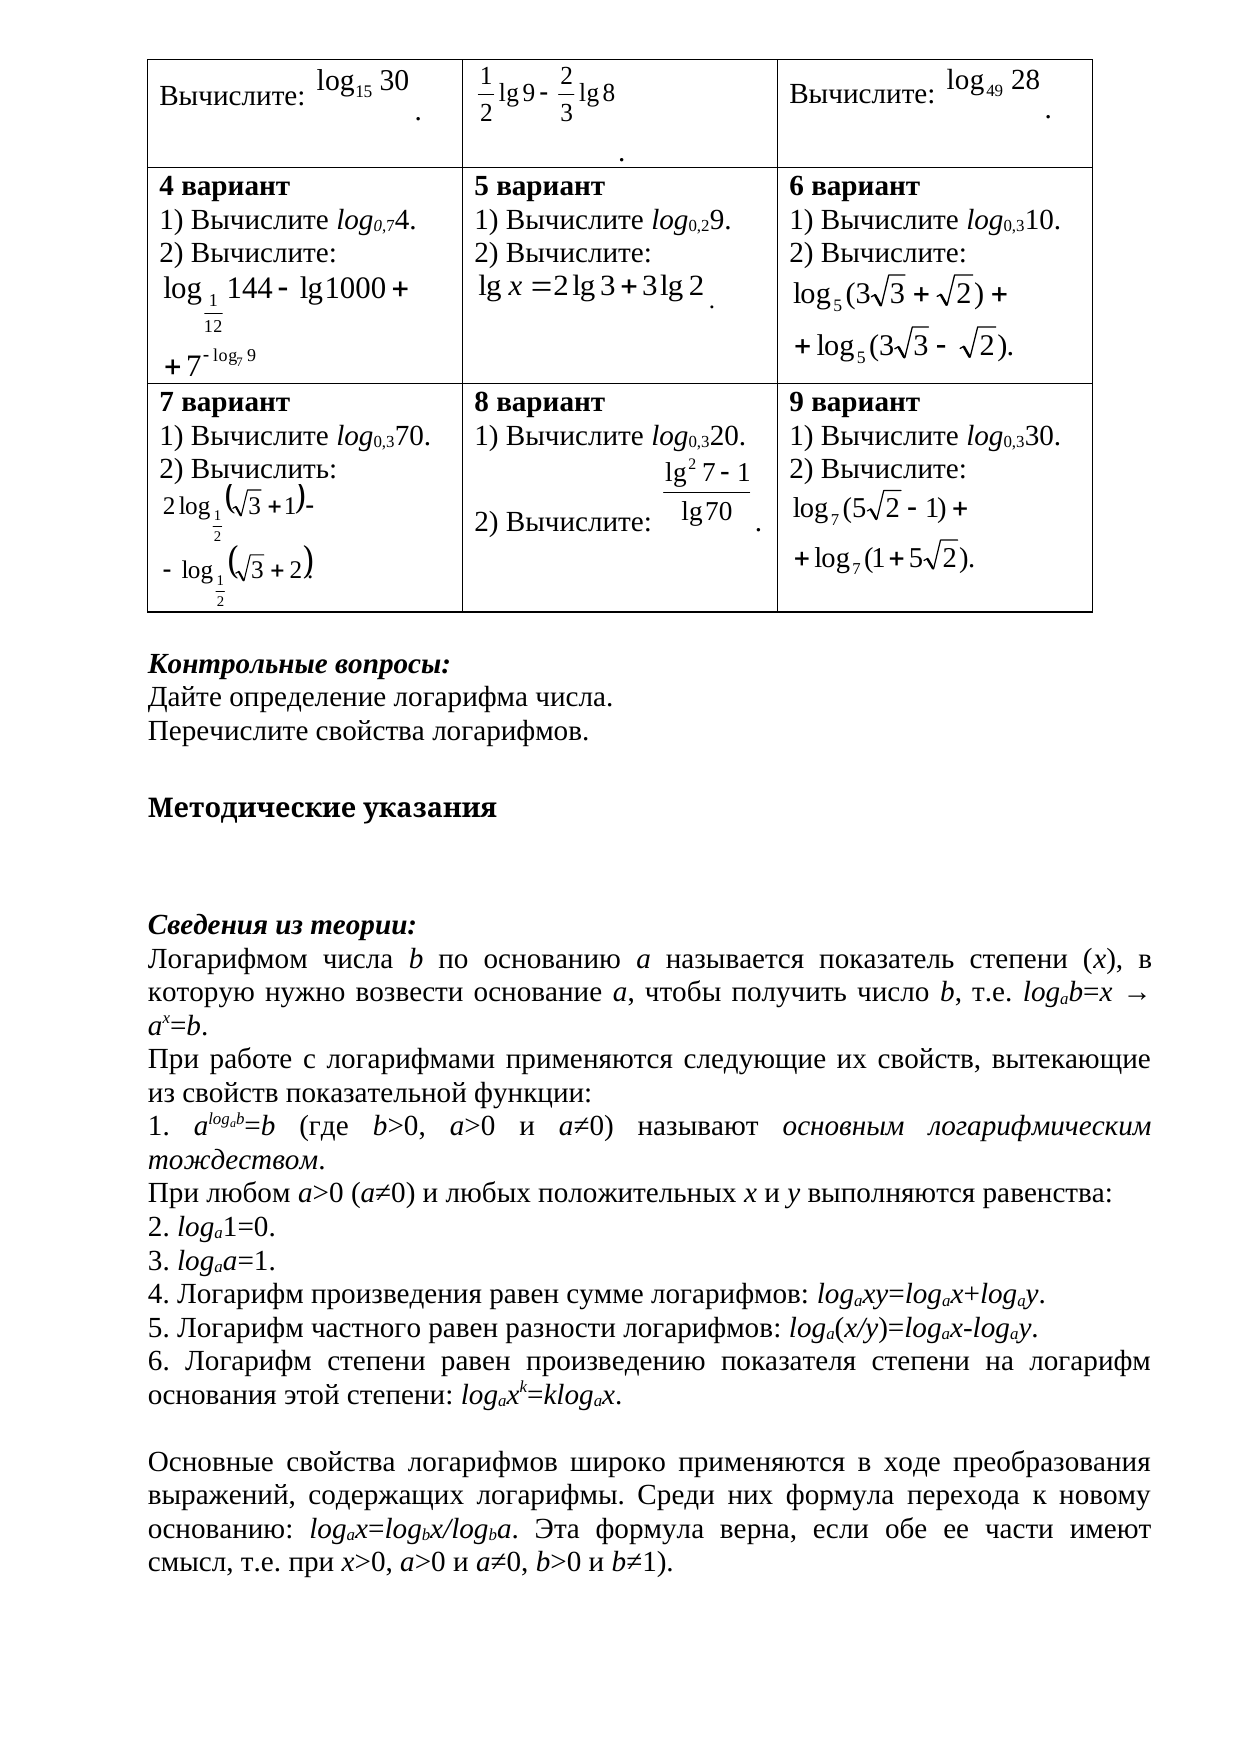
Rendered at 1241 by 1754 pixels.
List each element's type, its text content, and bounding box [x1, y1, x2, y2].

table_cell 8 вариант 1) Вычислите log0,320. 2) Вычислите: . [463, 384, 777, 611]
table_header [778, 60, 1092, 167]
text 1. аlogab=b (где b>0, a>0 и a≠0) называют основным логарифмическим тождеством. [148, 1108, 1152, 1176]
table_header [463, 60, 777, 167]
table_cell 7 вариант 1) Вычислите log0,370. 2) Вычислить: [148, 384, 462, 611]
text Основные свойства логарифмов широко применяются в ходе преобразования выражений, содержащих логарифмы. Среди них формула перехода к новому основанию: logax=logbx/logba. Эта формула верна, если обе ее части имеют смысл, т.е. при x>0, a>0 и a≠0, b>0 и b≠1). [148, 1444, 1152, 1578]
text Перечислите свойства логарифмов. [148, 713, 1152, 747]
table_cell 5 вариант 1) Вычислите log0,29. 2) Вычислите: . [463, 168, 777, 383]
text Сведения из теории: [148, 907, 1152, 941]
text При любом a>0 (a≠0) и любых положительных х и у выполняются равенства: [148, 1176, 1152, 1209]
text 3. logaа=1. [148, 1243, 1152, 1276]
text Дайте определение логарифма числа. [148, 679, 1152, 713]
text 4. Логарифм произведения равен сумме логарифмов: logaxу=logax+logaу. [148, 1276, 1152, 1310]
text Методические указания [148, 789, 1152, 826]
text Контрольные вопросы: [148, 646, 1152, 679]
text При работе с логарифмами применяются следующие их свойств, вытекающие из свойств показательной функции: [148, 1041, 1152, 1108]
table_cell 4 вариант 1) Вычислите log0,74. 2) Вычислите: [148, 168, 462, 383]
table_cell 6 вариант 1) Вычислите log0,310. 2) Вычислите: [778, 168, 1092, 383]
table_cell 9 вариант 1) Вычислите log0,330. 2) Вычислите: [778, 384, 1092, 611]
text 5. Логарифм частного равен разности логарифмов: loga(x/у)=logax-logaу. [148, 1310, 1152, 1343]
text 6. Логарифм степени равен произведению показателя степени на логарифм основания этой степени: logaxk=klogax. [148, 1343, 1152, 1410]
text 2. loga1=0. [148, 1209, 1152, 1243]
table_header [148, 60, 462, 167]
text Логарифмом числа b по основанию а называется показатель степени (х), в которую нужно возвести основание а, чтобы получить число b, т.е. logab=x → ax=b. [148, 941, 1152, 1041]
